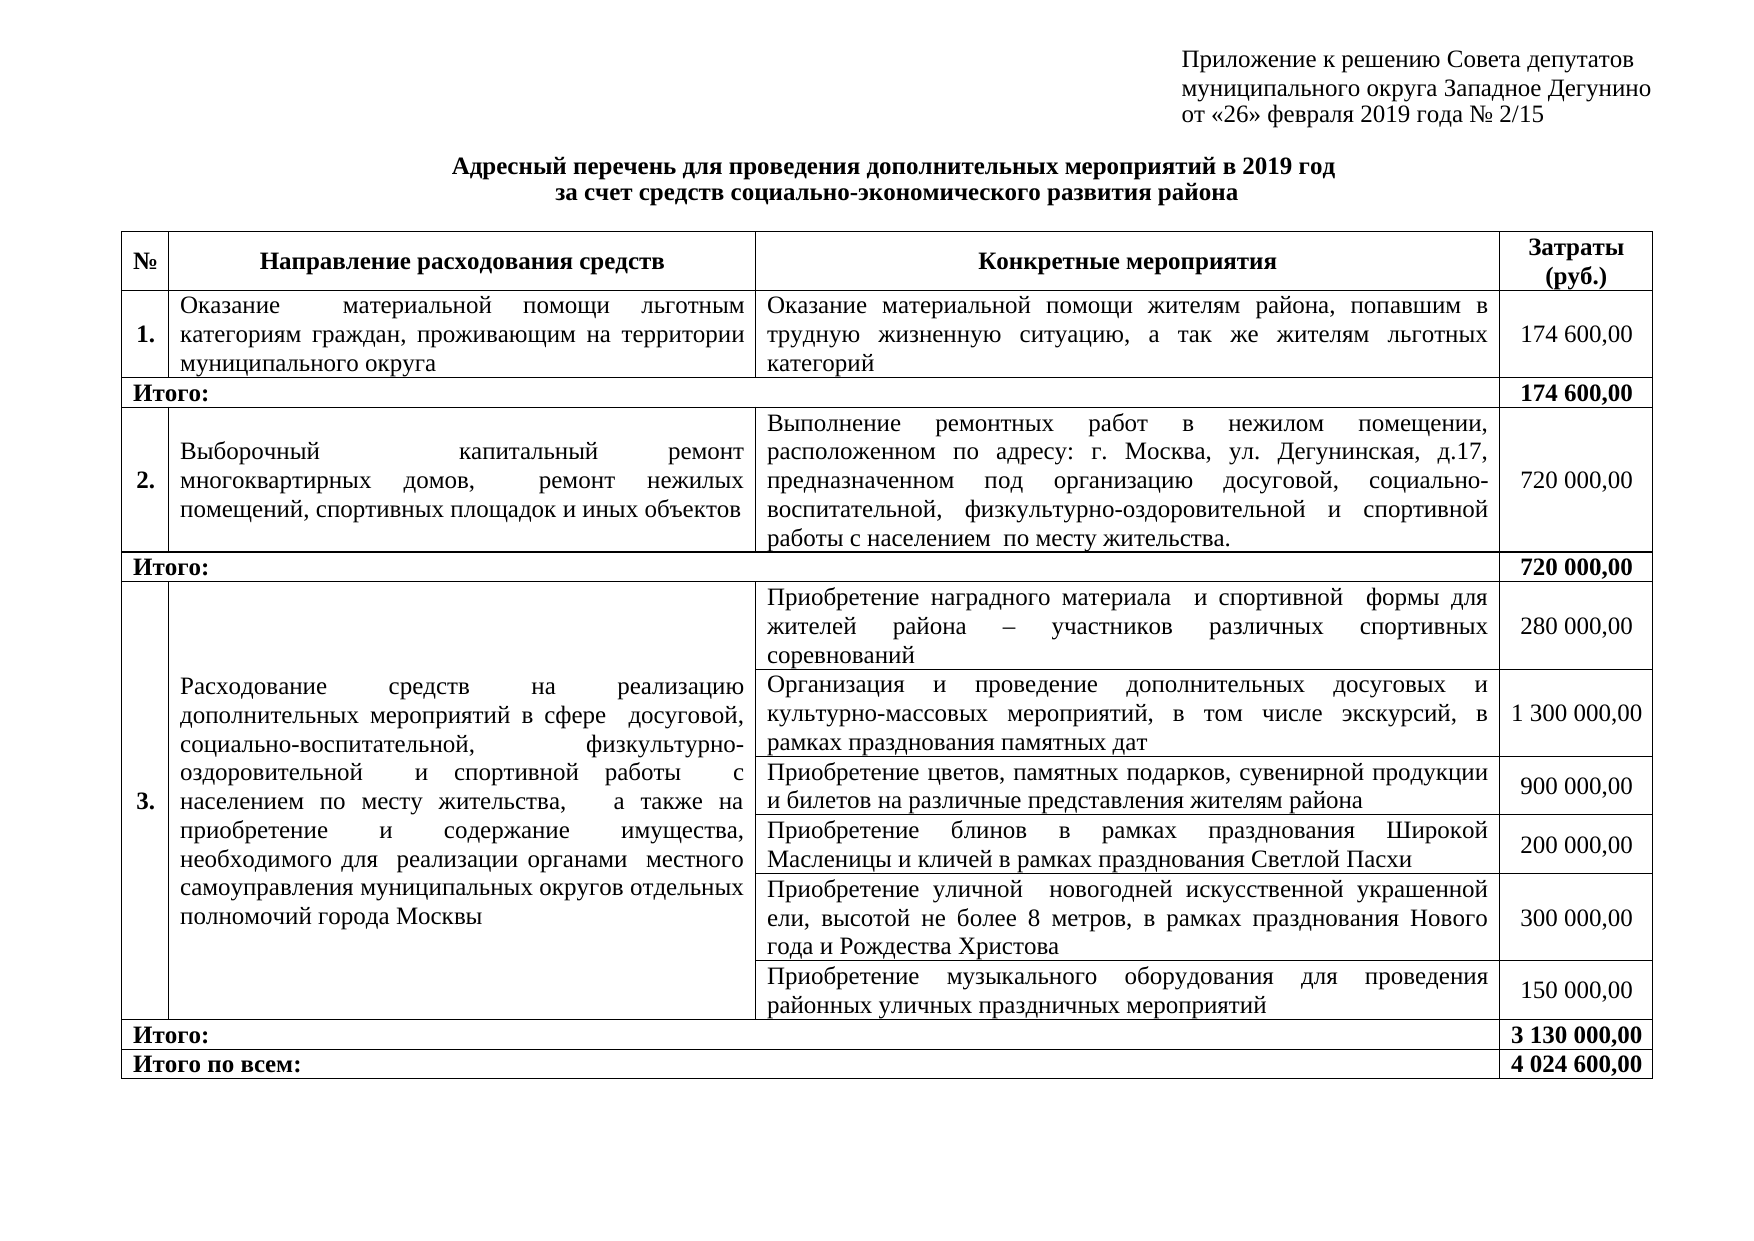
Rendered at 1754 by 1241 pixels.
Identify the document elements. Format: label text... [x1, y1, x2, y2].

table_cell 280 000,00 [1500, 582, 1652, 668]
table_cell 3 130 000,00 [1500, 1020, 1652, 1048]
text Приложение к решению Совета депутатов муниципального округа Западное Дегунино [1181, 44, 1654, 102]
table_cell Итого: [122, 553, 1499, 581]
table_cell Итого: [122, 378, 1499, 407]
table_cell Расходование средств на реализацию дополнительных мероприятий в сфере досуговой, социально-воспитательной, физкультурно-оздоровительной и спортивной работы с населением по месту жительства, а также на приобретение и содержание имущества, необходимого для реализации органами местного самоуправления муниципальных округов отдельных полномочий города Москвы [169, 582, 755, 1019]
table_cell 200 000,00 [1500, 815, 1652, 873]
text за счет средств социально-экономического развития района [133, 179, 1654, 205]
table_cell Выполнение ремонтных работ в нежилом помещении, расположенном по адресу: г. Москва, ул. Дегунинская, д.17, предназначенном под организацию досуговой, социально-воспитательной, физкультурно-оздоровительной и спортивной работы с населением по месту жительства. [756, 408, 1499, 551]
table_cell Итого по всем: [122, 1050, 1499, 1078]
table_cell 720 000,00 [1500, 408, 1652, 551]
table_header Конкретные мероприятия [756, 232, 1499, 289]
table_cell Приобретение цветов, памятных подарков, сувенирной продукции и билетов на различные представления жителям района [756, 757, 1499, 814]
table_cell 1 300 000,00 [1500, 670, 1652, 756]
table_cell 150 000,00 [1500, 961, 1652, 1019]
table_cell Выборочный капитальный ремонт многоквартирных домов, ремонт нежилых помещений, спортивных площадок и иных объектов [169, 408, 755, 551]
table_cell 1. [122, 291, 168, 377]
table_cell Организация и проведение дополнительных досуговых и культурно-массовых мероприятий, в том числе экскурсий, в рамках празднования памятных дат [756, 670, 1499, 756]
table_cell Итого: [122, 1020, 1499, 1048]
table_cell 4 024 600,00 [1500, 1050, 1652, 1078]
table_cell 720 000,00 [1500, 553, 1652, 581]
table_header № [122, 232, 168, 289]
table_cell Оказание материальной помощи жителям района, попавшим в трудную жизненную ситуацию, а так же жителям льготных категорий [756, 291, 1499, 377]
table_cell 3. [122, 582, 168, 1019]
table_cell 174 600,00 [1500, 291, 1652, 377]
table_cell Приобретение наградного материала и спортивной формы для жителей района – участников различных спортивных соревнований [756, 582, 1499, 668]
table_header Затраты (руб.) [1500, 232, 1652, 289]
table_cell 2. [122, 408, 168, 551]
table_cell 300 000,00 [1500, 874, 1652, 960]
text от «26» февраля 2019 года № 2/15 [1181, 102, 1654, 128]
table_cell 900 000,00 [1500, 757, 1652, 814]
table_cell Оказание материальной помощи льготным категориям граждан, проживающим на территории муниципального округа [169, 291, 755, 377]
table_cell Приобретение блинов в рамках празднования Широкой Масленицы и кличей в рамках празднования Светлой Пасхи [756, 815, 1499, 873]
table_header Направление расходования средств [169, 232, 755, 289]
table_cell Приобретение уличной новогодней искусственной украшенной ели, высотой не более 8 метров, в рамках празднования Нового года и Рождества Христова [756, 874, 1499, 960]
table_cell Приобретение музыкального оборудования для проведения районных уличных праздничных мероприятий [756, 961, 1499, 1019]
text Адресный перечень для проведения дополнительных мероприятий в 2019 год [133, 153, 1654, 179]
table_cell 174 600,00 [1500, 378, 1652, 407]
